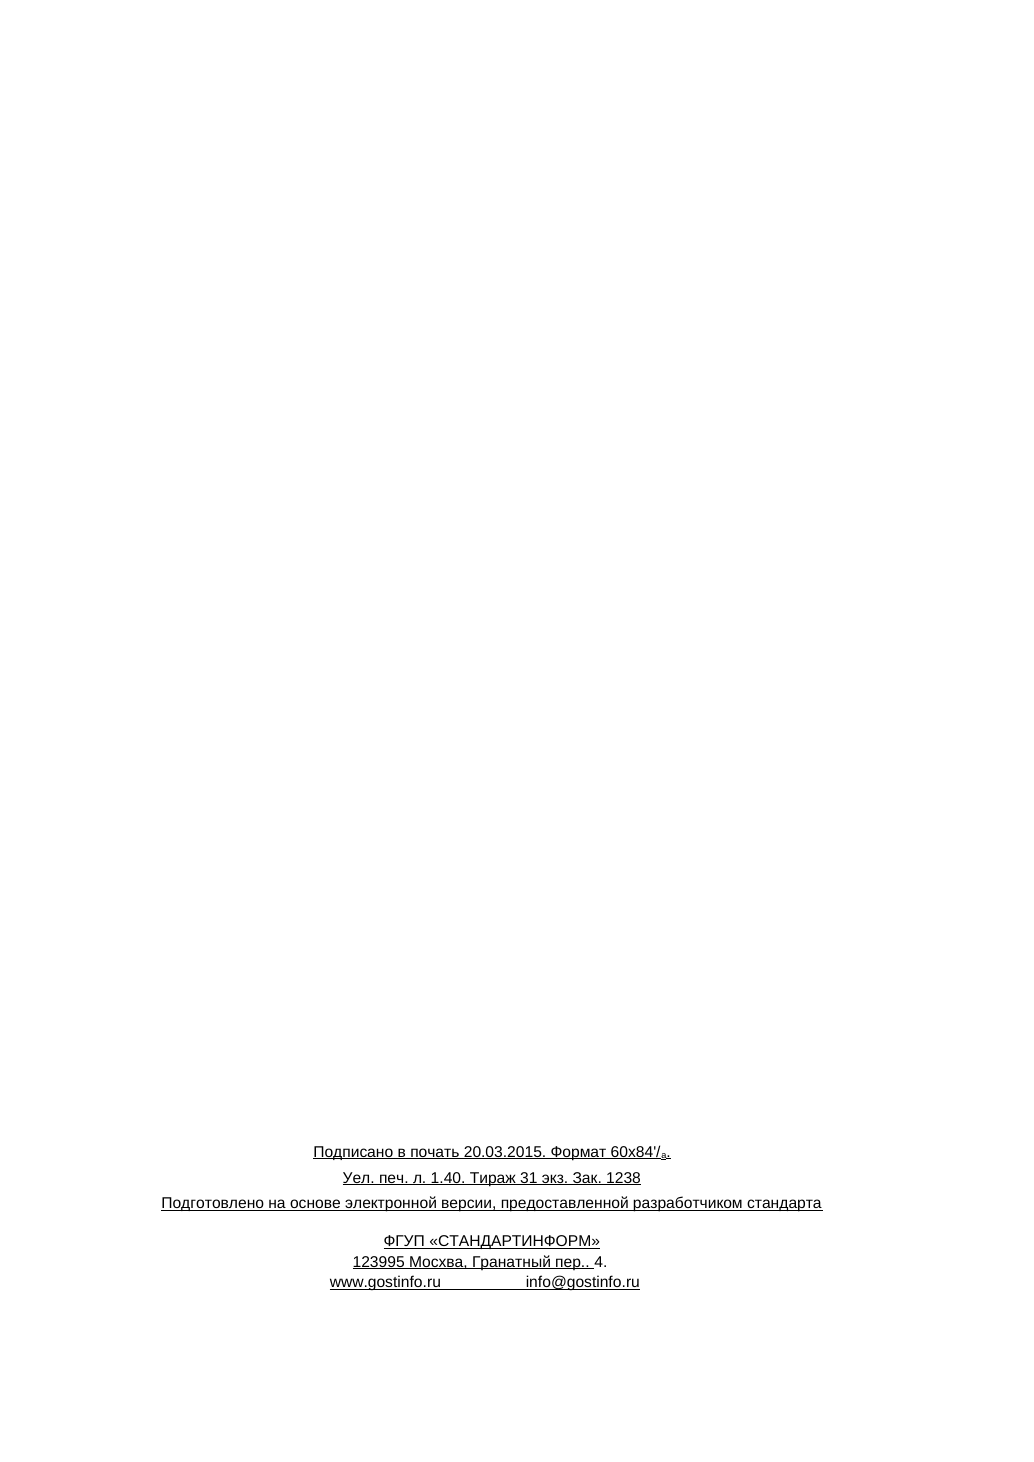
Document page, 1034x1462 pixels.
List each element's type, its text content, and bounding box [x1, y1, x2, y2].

text Уел. печ. л. 1.40. Тираж 31 экз. Зак. 1238 [71, 1171, 912, 1186]
text Подготовлено на основе электронной версии, предоставленной разработчиком стандарта [71, 1196, 912, 1212]
text 123995 Мосхва, Гранатный пер.. 4. www.gostinfo.ru info@gostinfo.ru [329, 1251, 654, 1292]
text ФГУП «СТАНДАРТИНФОРМ» [71, 1230, 912, 1251]
text Подписано в почать 20.03.2015. Формат 60х84'/а. [71, 1144, 912, 1160]
